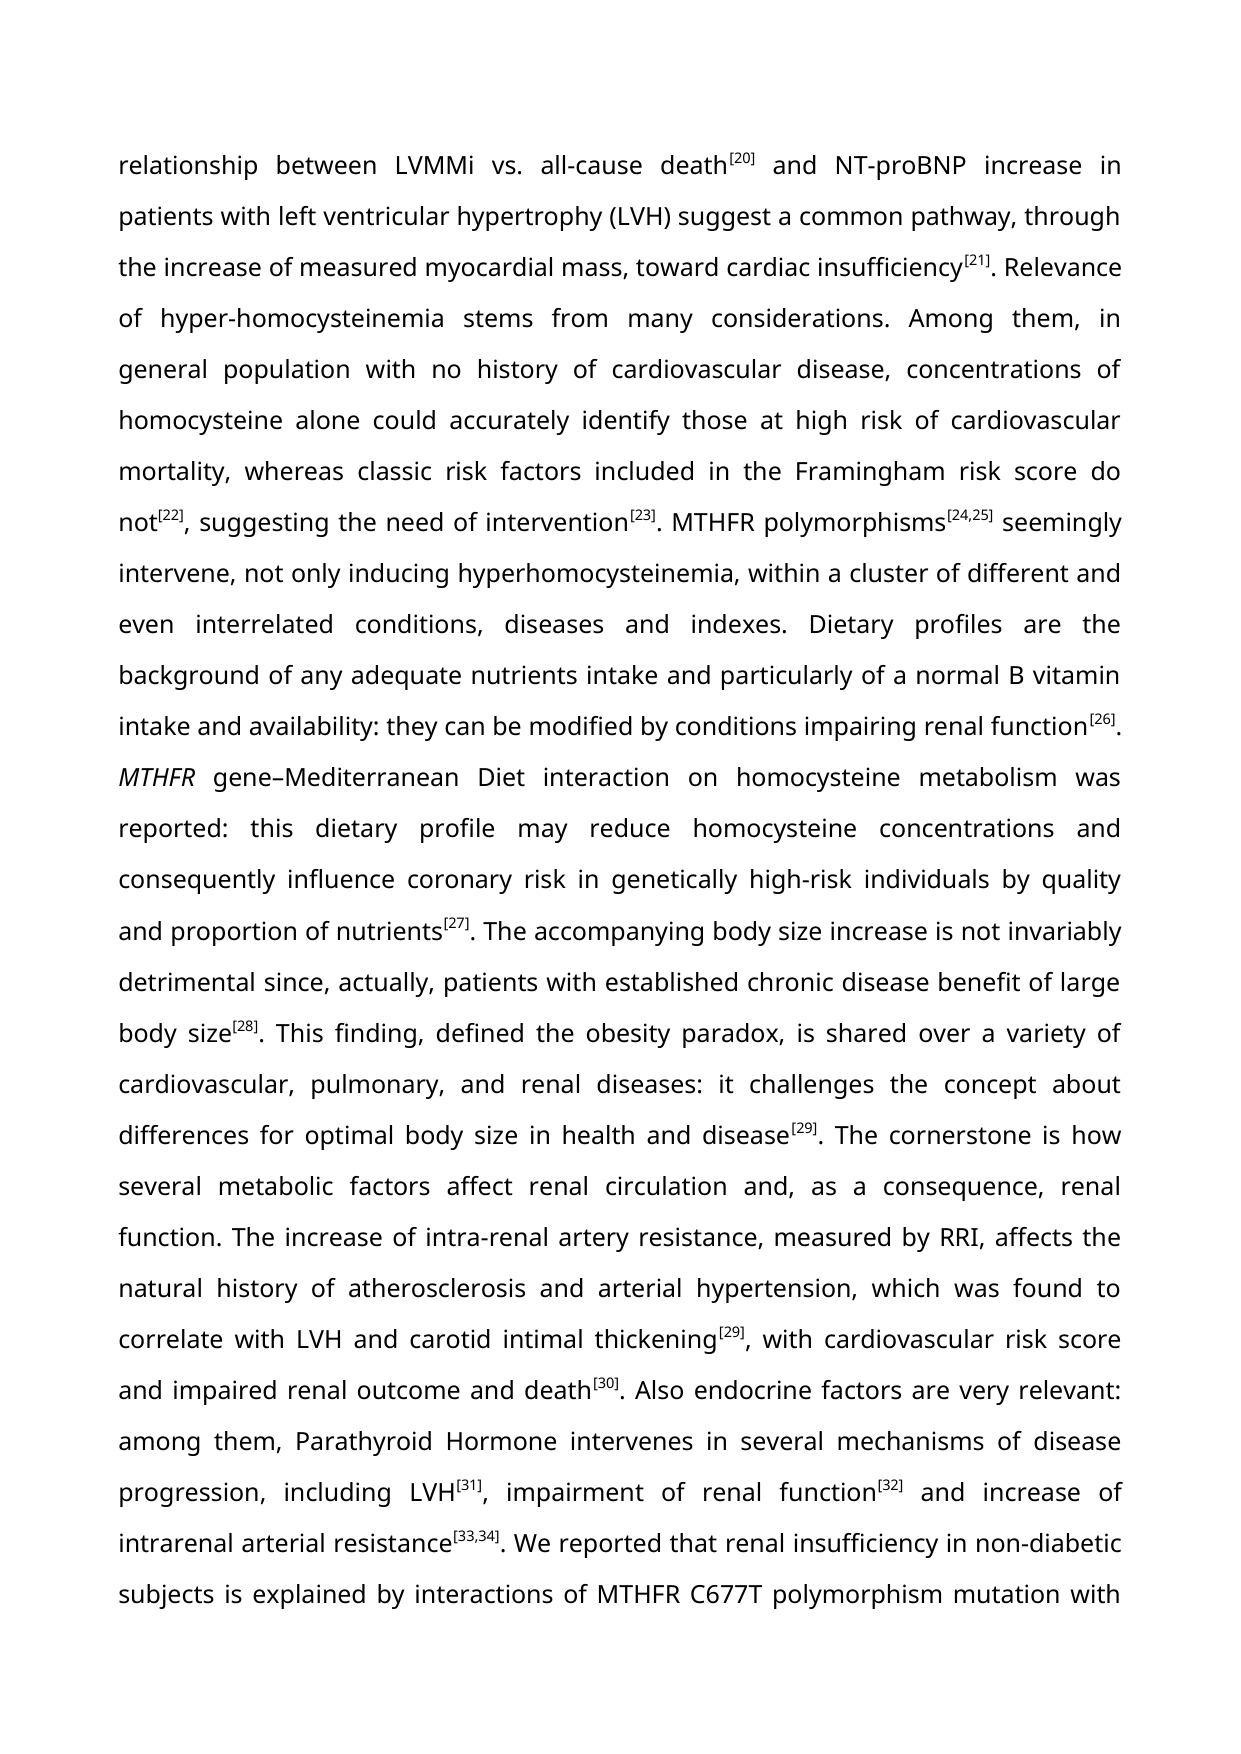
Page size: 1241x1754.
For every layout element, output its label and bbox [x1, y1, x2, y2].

text [118, 148, 1122, 1611]
